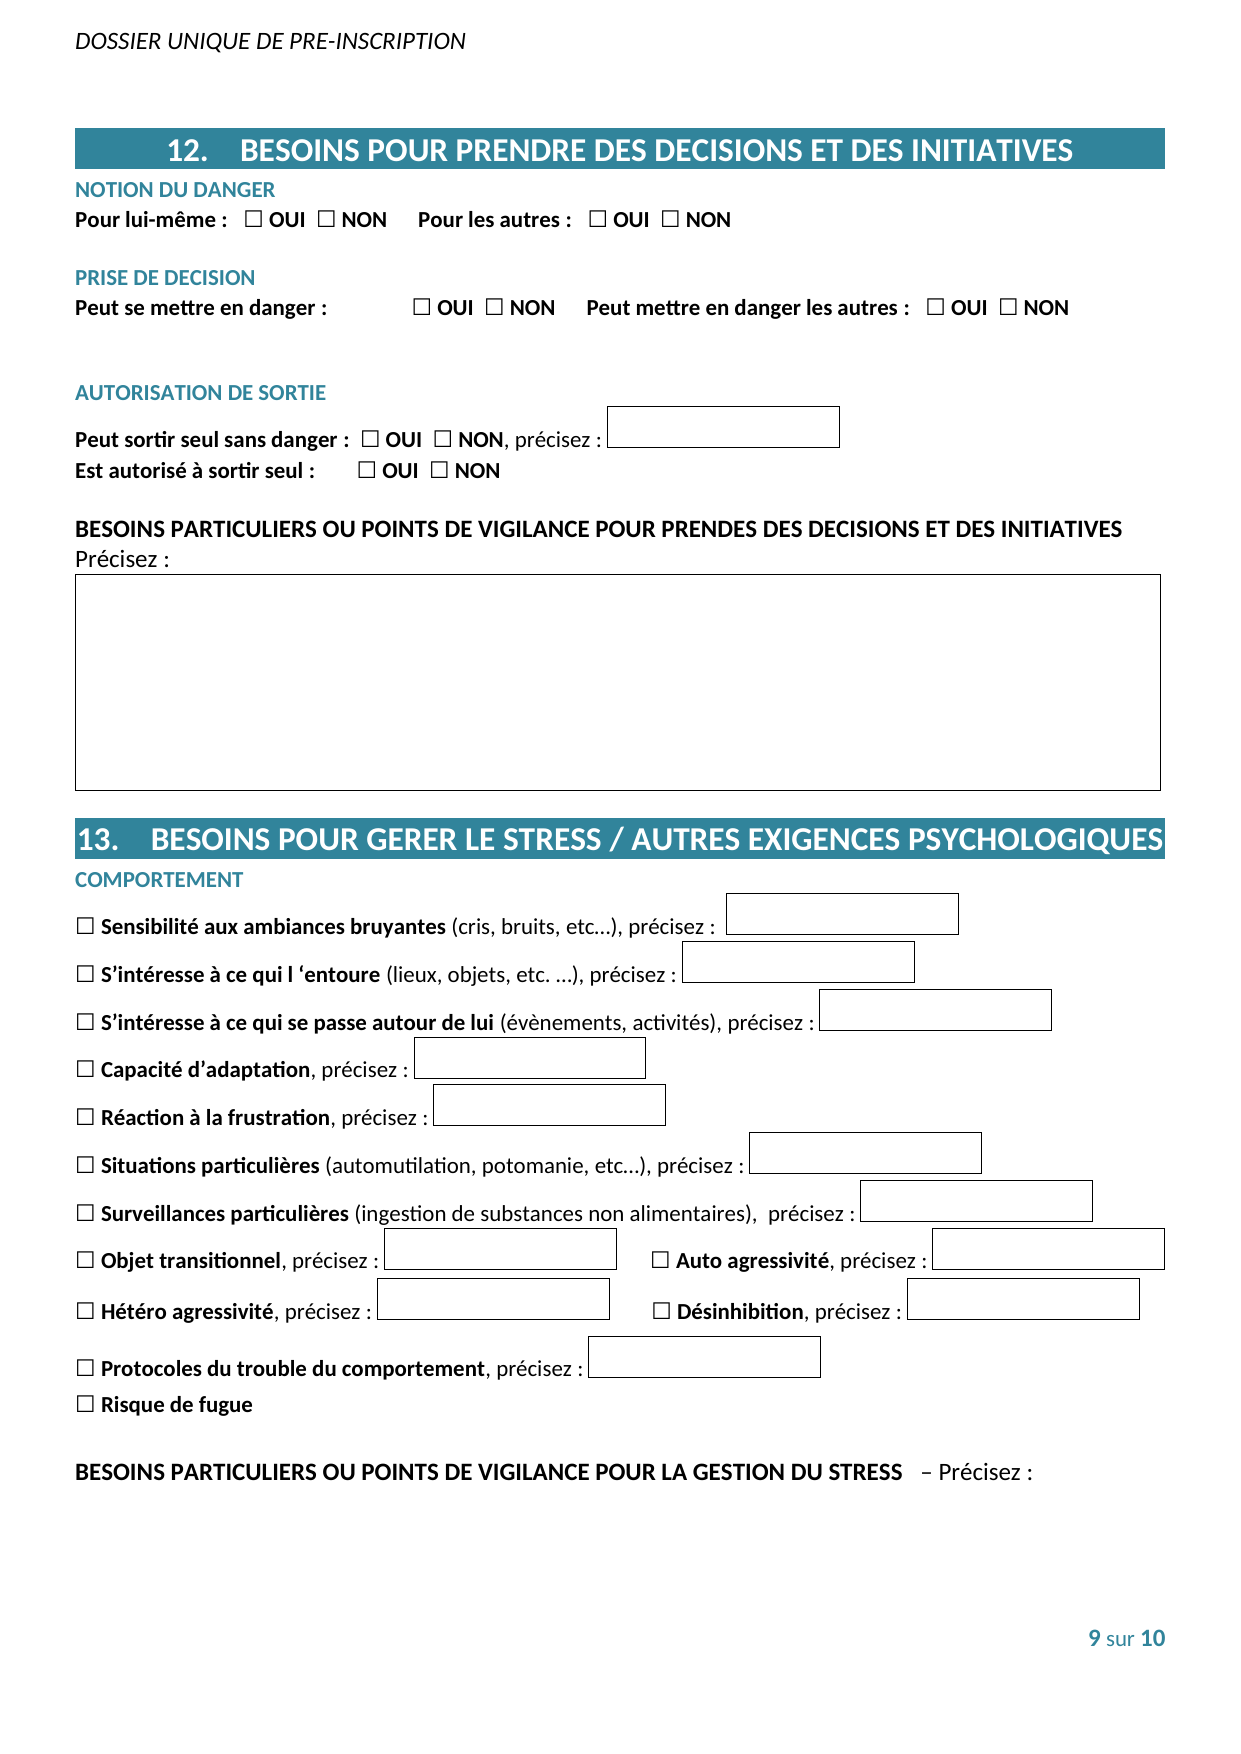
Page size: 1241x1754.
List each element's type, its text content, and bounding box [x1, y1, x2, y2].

list COMPORTEMENT [75, 865, 1240, 893]
list S’intéresse à ce qui l ‘entoure (lieux, objets, etc. …), précisez : [75, 941, 1240, 989]
text BESOINS PARTICULIERS OU POINTS DE VIGILANCE POUR LA GESTION DU STRESS – Précisez : [75, 1456, 1240, 1487]
list Situations particulières (automutilation, potomanie, etc…), précisez : [75, 1132, 1240, 1180]
list besoins pour gerer le stress / AUTRES EXIGENCES PSYCHOLOGIQUES [75, 818, 1165, 859]
list PRISE DE DECISION [75, 263, 1240, 291]
list Capacité d’adaptation, précisez : [75, 1037, 1240, 1084]
list besoins pour prendre des decisions et des initiatives [75, 128, 1165, 169]
list Réaction à la frustration, précisez : [75, 1084, 1240, 1132]
text BESOINS PARTICULIERS OU POINTS DE VIGILANCE POUR PRENDES DES DECISIONS ET DES INITIATIVES [75, 513, 1240, 543]
list Surveillances particulières (ingestion de substances non alimentaires), précisez : [75, 1180, 1240, 1228]
list Est autorisé à sortir seul : OUI NON [75, 454, 1240, 485]
list S’intéresse à ce qui se passe autour de lui (évènements, activités), précisez : [75, 989, 1240, 1037]
text Risque de fugue [75, 1388, 1240, 1419]
list Objet transitionnel, précisez : Auto agressivité, précisez : [75, 1228, 1240, 1278]
list Sensibilité aux ambiances bruyantes (cris, bruits, etc…), précisez : [75, 893, 1240, 941]
text Protocoles du trouble du comportement, précisez : [75, 1336, 1240, 1383]
list Peut se mettre en danger : OUI NON Peut mettre en danger les autres : OUI NON [75, 291, 1240, 322]
text NOTION DU DANGER [75, 175, 1240, 203]
text Pour lui-même : OUI NON Pour les autres : OUI NON [75, 203, 1240, 234]
list AUTORISATION DE SORTIE [75, 378, 1240, 406]
list Peut sortir seul sans danger : OUI NON, précisez : [75, 406, 1240, 454]
text Précisez : [75, 543, 1240, 574]
text Hétéro agressivité, précisez : Désinhibition, précisez : [75, 1278, 1240, 1329]
